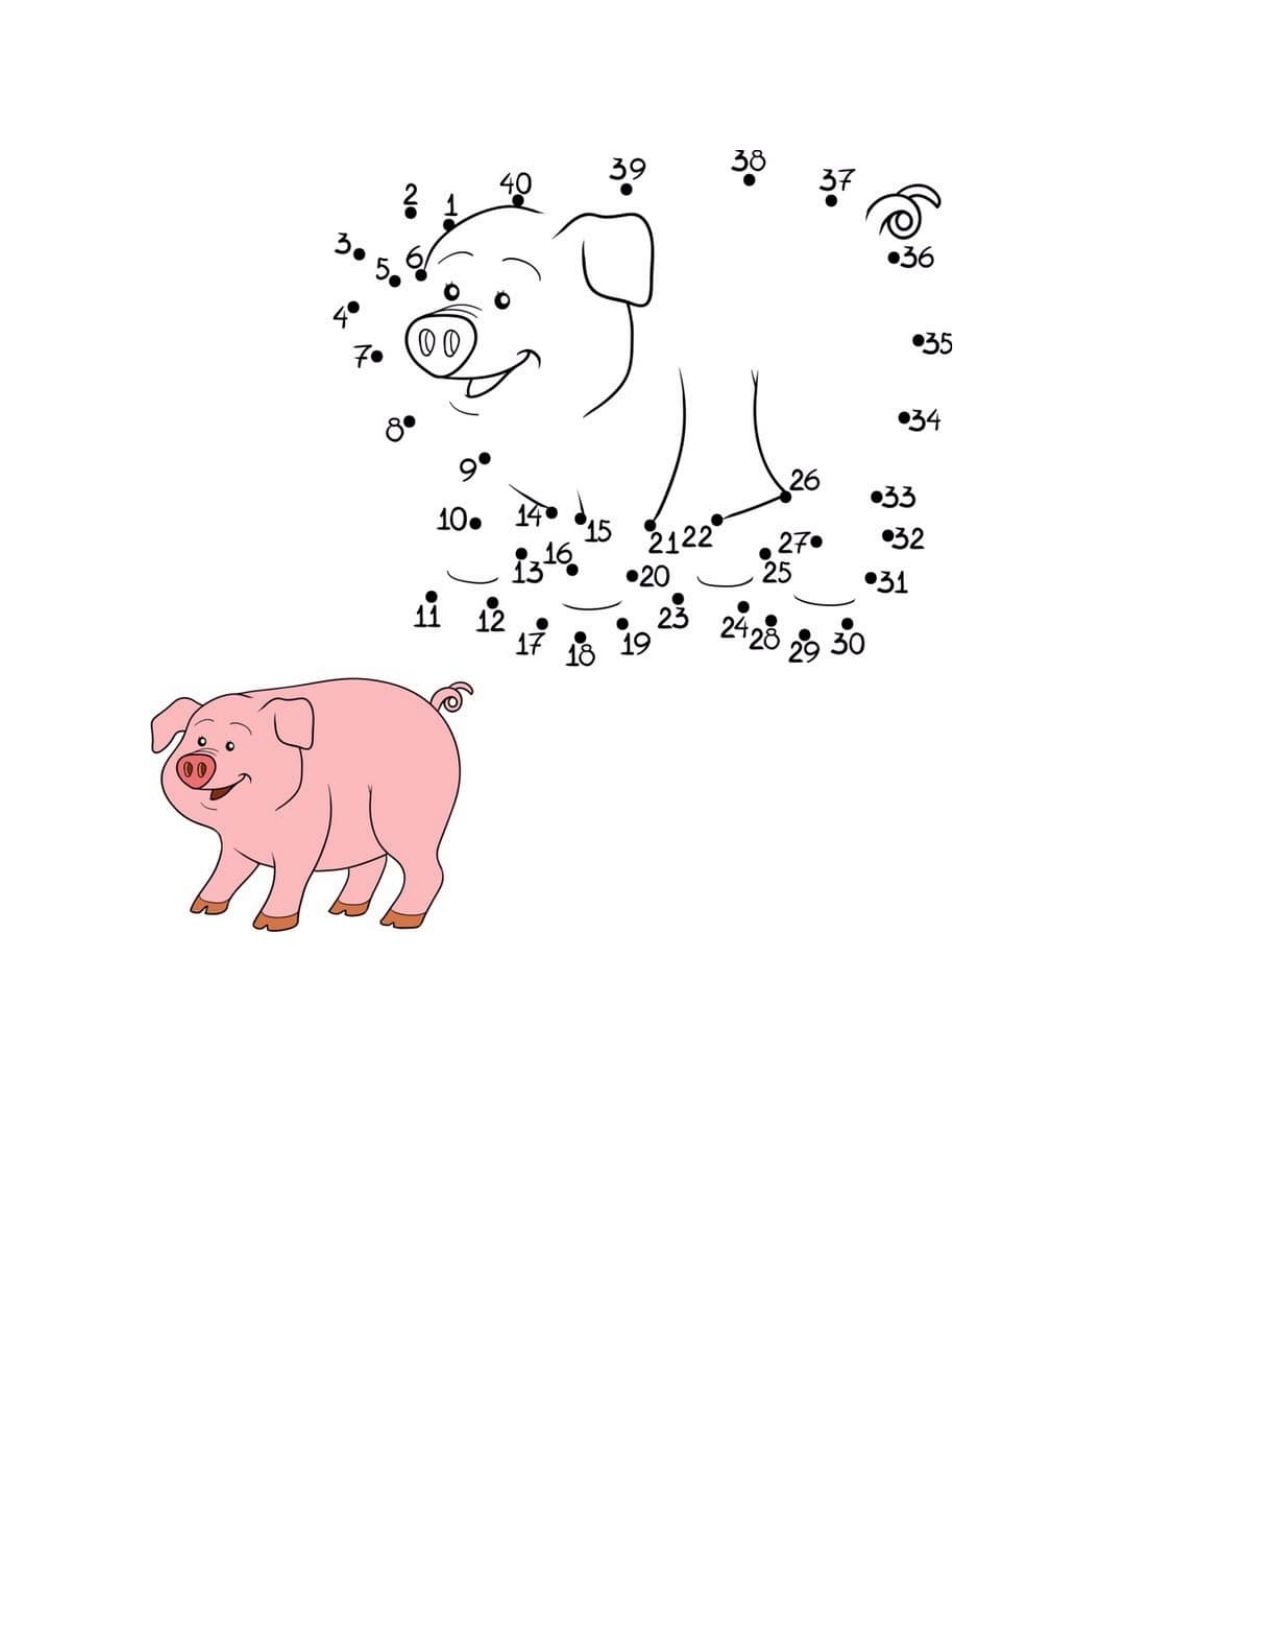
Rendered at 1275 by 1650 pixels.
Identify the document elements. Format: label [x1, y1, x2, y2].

picture [150, 150, 953, 932]
